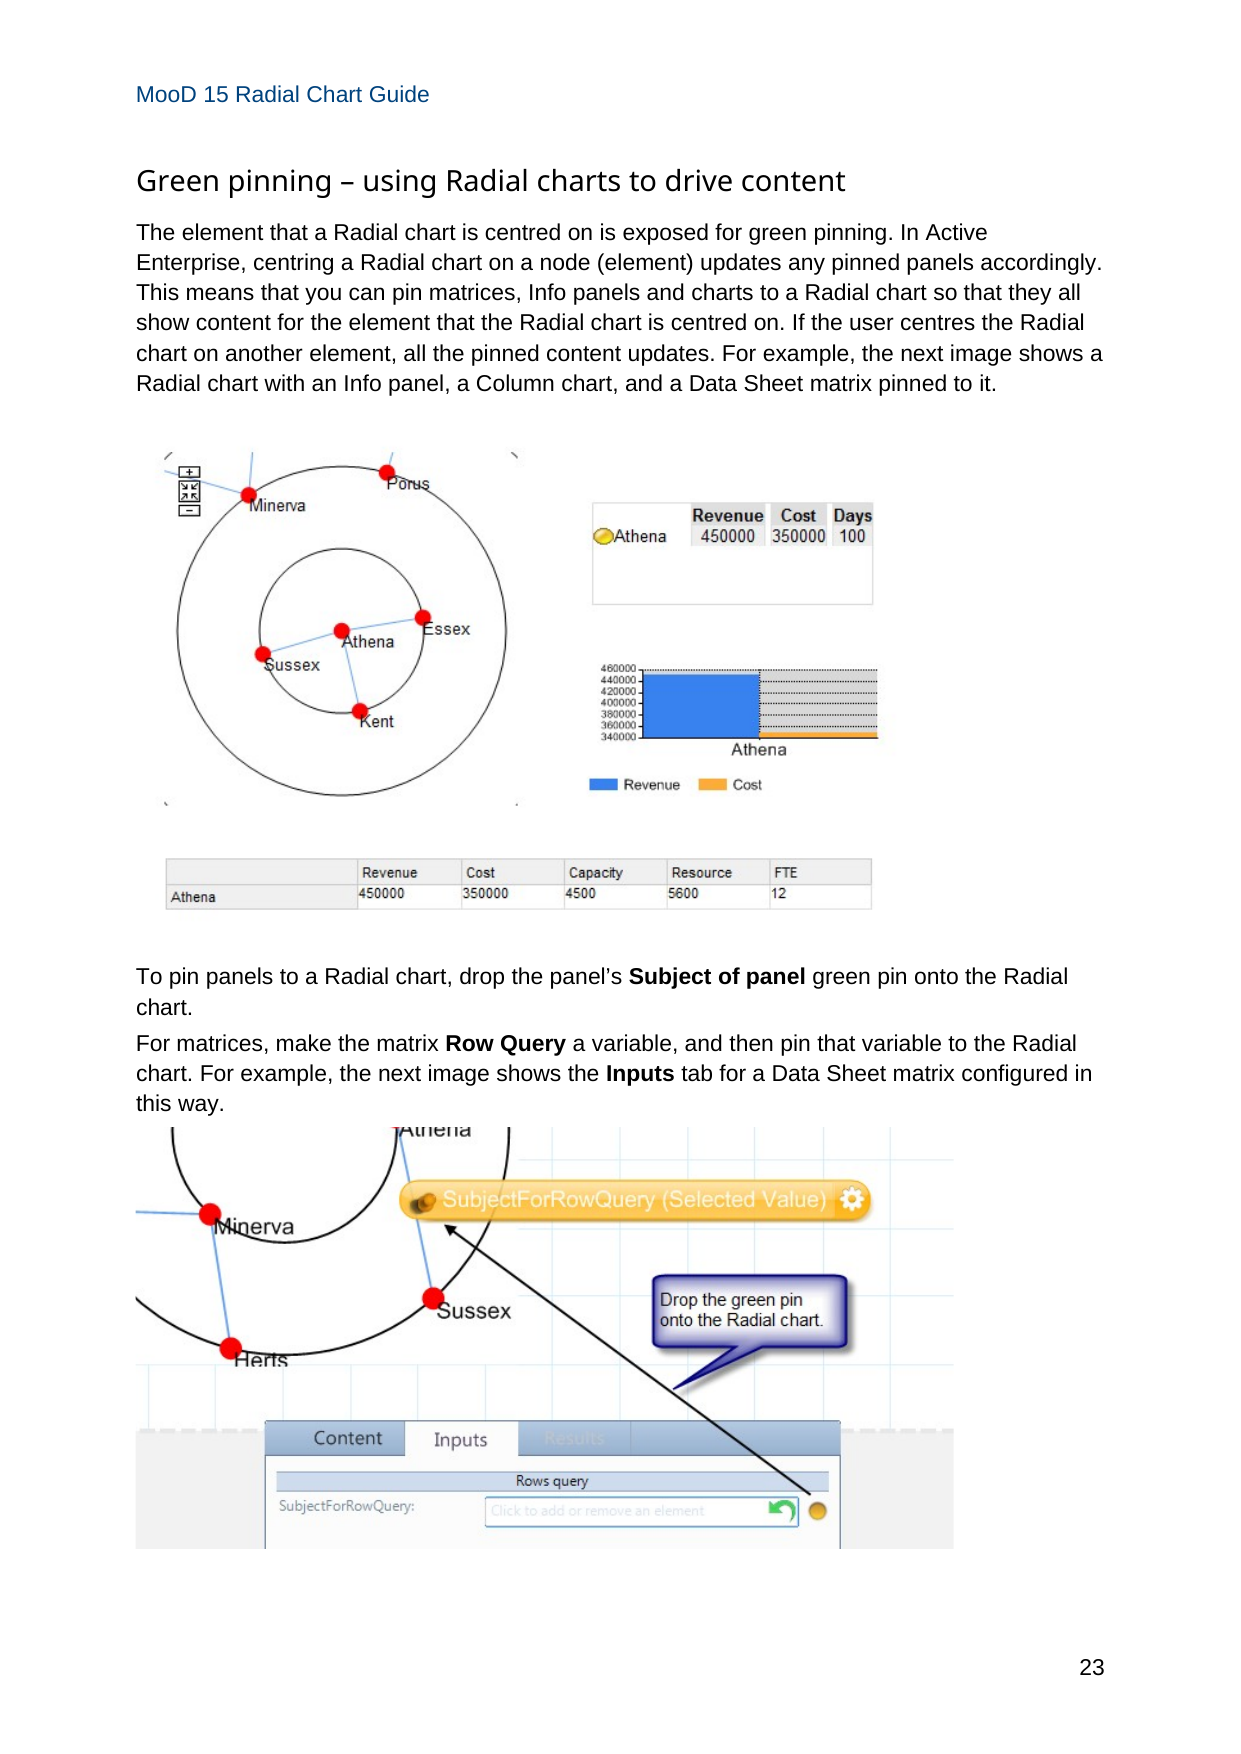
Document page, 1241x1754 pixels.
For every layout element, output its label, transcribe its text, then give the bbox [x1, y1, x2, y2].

subtitle Green pinning – using Radial charts to drive content [136, 160, 1115, 200]
text The element that a Radial chart is centred on is exposed for green pinning. In Active Enterprise, centring a Radial chart on a node (element) updates any pinned panels accordingly. This means that you can pin matrices, Info panels and charts to a Radial chart so that they all show content for the element that the Radial chart is centred on. If the user centres the Radial chart on another element, all the pinned content updates. For example, the next image shows a Radial chart with an Info panel, a Column chart, and a Data Sheet matrix pinned to it. [136, 219, 1103, 396]
text For matrices, make the matrix Row Query a variable, and then pin that variable to the Radial chart. For example, the next image shows the Inputs tab for a Data Sheet matrix configured in this way. [136, 1030, 1094, 1117]
picture [135, 406, 921, 951]
picture [135, 1127, 954, 1549]
text 23 [125, 1653, 1104, 1680]
